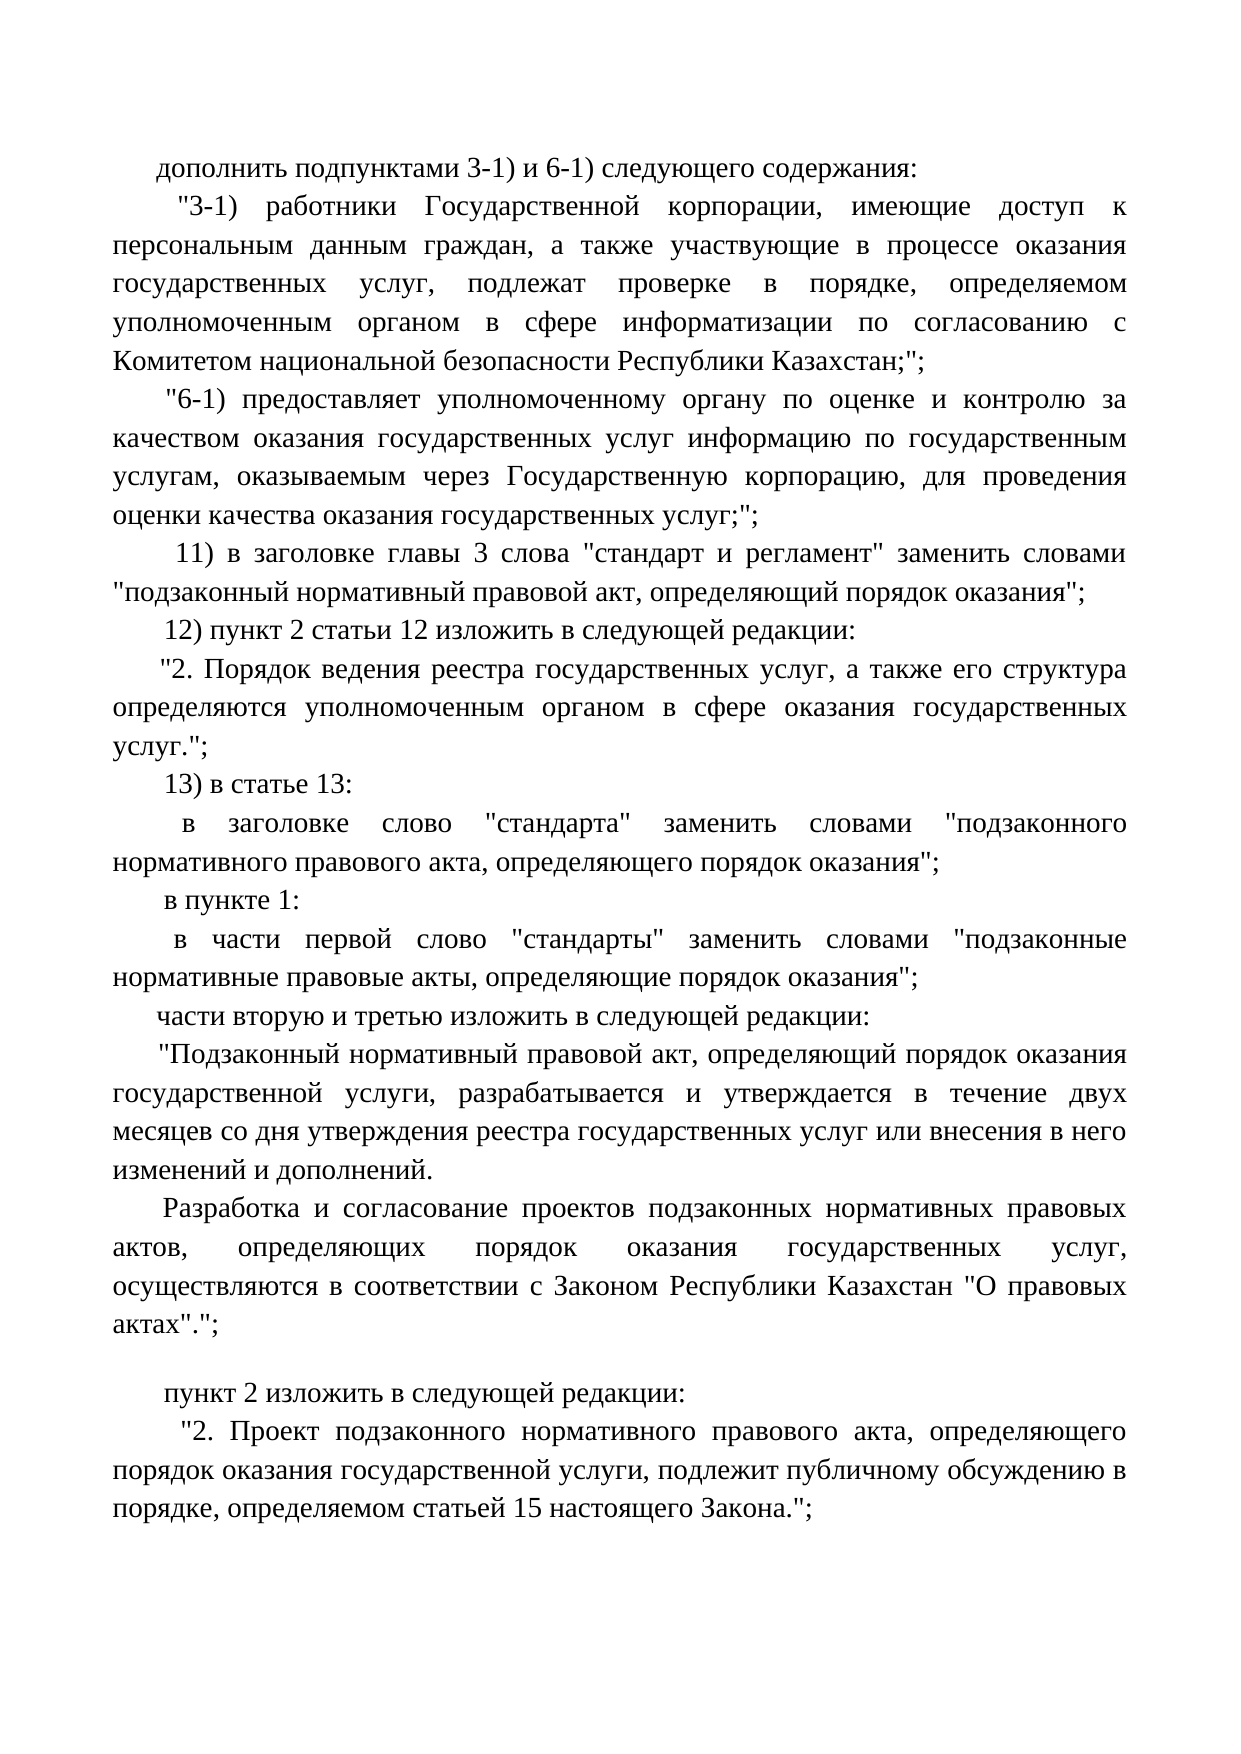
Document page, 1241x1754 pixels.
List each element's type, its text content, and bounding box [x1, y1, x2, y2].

text в пункте 1: [112, 882, 1128, 916]
text в части первой слово "стандарты" заменить словами "подзаконные нормативные правовые акты, определяющие порядок оказания"; [112, 921, 1128, 993]
text Разработка и согласование проектов подзаконных нормативных правовых актов, определяющих порядок оказания государственных услуг, осуществляются в соответствии с Законом Республики Казахстан "О правовых актах"."; [112, 1191, 1128, 1340]
text 13) в статье 13: [112, 767, 1128, 800]
text "6-1) предоставляет уполномоченному органу по оценке и контролю за качеством оказания государственных услуг информацию по государственным услугам, оказываемым через Государственную корпорацию, для проведения оценки качества оказания государственных услуг;"; [112, 381, 1128, 530]
text "3-1) работники Государственной корпорации, имеющие доступ к персональным данным граждан, а также участвующие в процессе оказания государственных услуг, подлежат проверке в порядке, определяемом уполномоченным органом в сфере информатизации по согласованию с Комитетом национальной безопасности Республики Казахстан;"; [112, 188, 1128, 376]
text части вторую и третью изложить в следующей редакции: [112, 998, 1128, 1031]
text "2. Порядок ведения реестра государственных услуг, а также его структура определяются уполномоченным органом в сфере оказания государственных услуг."; [112, 651, 1128, 762]
text пункт 2 изложить в следующей редакции: [112, 1375, 1128, 1408]
text "Подзаконный нормативный правовой акт, определяющий порядок оказания государственной услуги, разрабатывается и утверждается в течение двух месяцев со дня утверждения реестра государственных услуг или внесения в него изменений и дополнений. [112, 1036, 1128, 1186]
text дополнить подпунктами 3-1) и 6-1) следующего содержания: [112, 150, 1128, 183]
text в заголовке слово "стандарта" заменить словами "подзаконного нормативного правового акта, определяющего порядок оказания"; [112, 805, 1128, 877]
text 12) пункт 2 статьи 12 изложить в следующей редакции: [112, 612, 1128, 646]
text "2. Проект подзаконного нормативного правового акта, определяющего порядок оказания государственной услуги, подлежит публичному обсуждению в порядке, определяемом статьей 15 настоящего Закона."; [112, 1413, 1128, 1524]
text 11) в заголовке главы 3 слова "стандарт и регламент" заменить словами "подзаконный нормативный правовой акт, определяющий порядок оказания"; [112, 535, 1128, 607]
